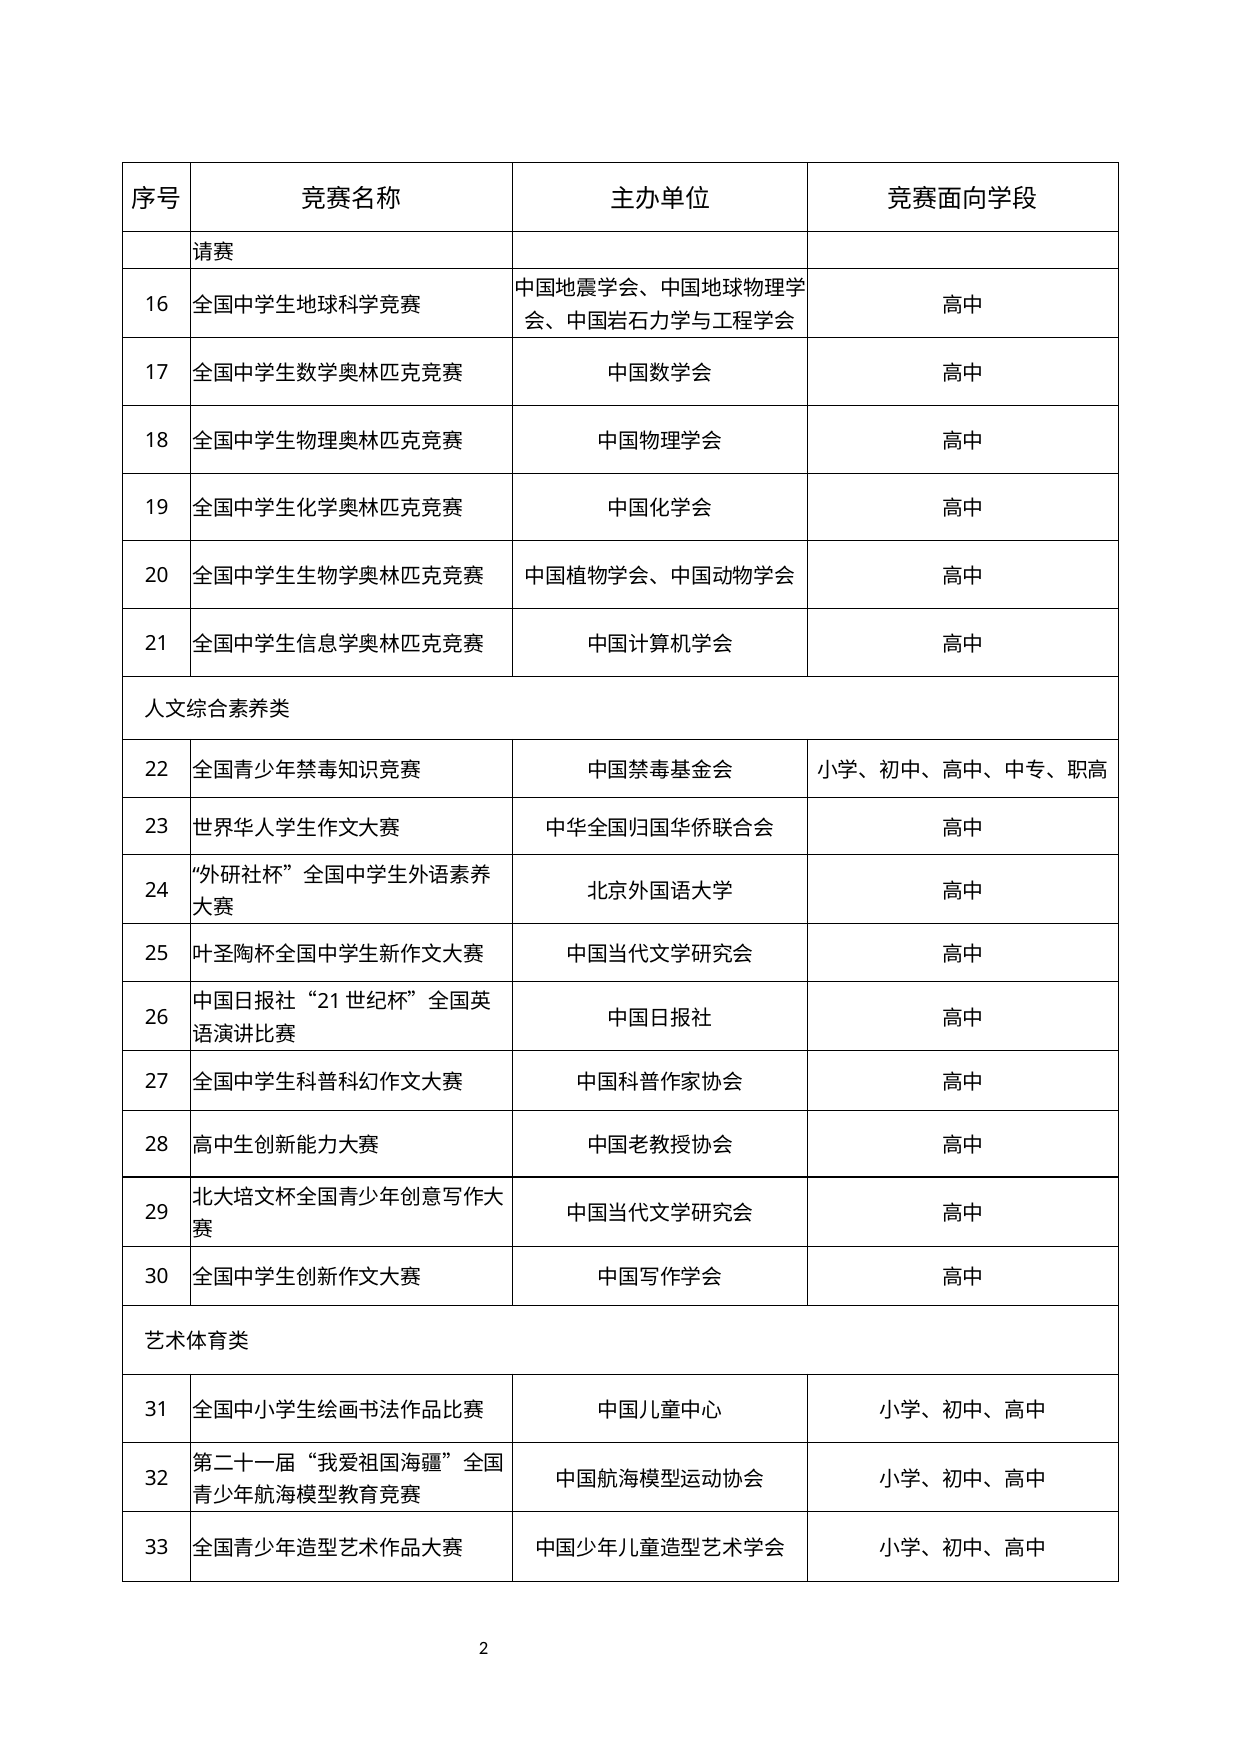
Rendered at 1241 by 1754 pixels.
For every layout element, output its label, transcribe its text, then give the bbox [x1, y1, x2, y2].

table_cell 27 [123, 1051, 190, 1110]
table_cell 高中 [808, 609, 1118, 676]
table_cell 高中 [808, 338, 1118, 405]
table_cell 小学、初中、高中、中专、职高 [808, 740, 1118, 797]
table_cell 人文综合素养类 [123, 677, 1118, 739]
table_cell 中国科普作家协会 [513, 1051, 807, 1110]
table_cell 中国地震学会、中国地球物理学会、中国岩石力学与工程学会 [513, 269, 807, 337]
table_cell 21 [123, 609, 190, 676]
table_cell 高中 [808, 269, 1118, 337]
table_cell 30 [123, 1247, 190, 1305]
table_cell 全国中学生创新作文大赛 [191, 1247, 512, 1305]
table_cell 中国植物学会、中国动物学会 [513, 541, 807, 608]
table_cell 中国数学会 [513, 338, 807, 405]
table_cell 北大培文杯全国青少年创意写作大赛 [191, 1178, 512, 1246]
table_header 竞赛名称 [191, 163, 512, 231]
table_cell 25 [123, 924, 190, 981]
table_header 竞赛面向学段 [808, 163, 1118, 231]
table_cell 全国青少年禁毒知识竞赛 [191, 740, 512, 797]
table_cell 高中 [808, 406, 1118, 472]
table_cell 中国日报社“21世纪杯”全国英语演讲比赛 [191, 982, 512, 1050]
table_cell 高中 [808, 982, 1118, 1050]
table_cell 小学、初中、高中 [808, 1375, 1118, 1442]
table_cell 高中生创新能力大赛 [191, 1111, 512, 1176]
table_cell 高中 [808, 1247, 1118, 1305]
table_cell 32 [123, 1443, 190, 1511]
table_cell 第二十一届“我爱祖国海疆”全国青少年航海模型教育竞赛 [191, 1443, 512, 1511]
table_cell 小学、初中、高中 [808, 1443, 1118, 1511]
table_cell 高中 [808, 541, 1118, 608]
table_cell 28 [123, 1111, 190, 1176]
table_cell 《数理天地》杂志社 [513, 232, 807, 268]
table_cell 全国青少年造型艺术作品大赛 [191, 1512, 512, 1581]
table_cell 中国儿童中心 [513, 1375, 807, 1442]
table_cell 全国中学生地球科学竞赛 [191, 269, 512, 337]
table_cell 中国当代文学研究会 [513, 1178, 807, 1246]
table_cell 北京外国语大学 [513, 855, 807, 923]
table_cell 中国写作学会 [513, 1247, 807, 1305]
table_cell 23 [123, 798, 190, 854]
table_header 序号 [123, 163, 190, 231]
table_cell 全国中小学生绘画书法作品比赛 [191, 1375, 512, 1442]
table_cell 33 [123, 1512, 190, 1581]
table_cell 高中 [808, 924, 1118, 981]
table_cell 31 [123, 1375, 190, 1442]
table_cell 高中 [808, 474, 1118, 540]
table_cell 全国中学生物理奥林匹克竞赛 [191, 406, 512, 472]
table_cell 中国航海模型运动协会 [513, 1443, 807, 1511]
table_cell 中国老教授协会 [513, 1111, 807, 1176]
table_cell 中国日报社 [513, 982, 807, 1050]
table_cell 全国中学生信息学奥林匹克竞赛 [191, 609, 512, 676]
table_cell 叶圣陶杯全国中学生新作文大赛 [191, 924, 512, 981]
table_cell 中国化学会 [513, 474, 807, 540]
table_cell 高中 [808, 1178, 1118, 1246]
table_cell 20 [123, 541, 190, 608]
table_cell 世界华人学生作文大赛 [191, 798, 512, 854]
table_header 主办单位 [513, 163, 807, 231]
table_cell “外研社杯”全国中学生外语素养大赛 [191, 855, 512, 923]
table_cell 高中 [808, 798, 1118, 854]
table_cell 中国物理学会 [513, 406, 807, 472]
table_cell 高中 [808, 1051, 1118, 1110]
table_cell 中华全国归国华侨联合会 [513, 798, 807, 854]
table_cell 高中 [808, 1111, 1118, 1176]
table_cell 全国中学生数学奥林匹克竞赛 [191, 338, 512, 405]
table_cell 24 [123, 855, 190, 923]
table_cell 第三十一届“希望杯”全国数学邀请赛 [191, 232, 512, 268]
table_cell 15 [123, 232, 190, 268]
table_cell 17 [123, 338, 190, 405]
table_cell 中国少年儿童造型艺术学会 [513, 1512, 807, 1581]
table_cell 中国当代文学研究会 [513, 924, 807, 981]
table_cell 全国中学生科普科幻作文大赛 [191, 1051, 512, 1110]
table_cell 中国计算机学会 [513, 609, 807, 676]
table_cell 22 [123, 740, 190, 797]
table_cell 26 [123, 982, 190, 1050]
table_cell 高中 [808, 855, 1118, 923]
table_cell 29 [123, 1178, 190, 1246]
table_cell 小学、初中、高中 [808, 1512, 1118, 1581]
table_cell 18 [123, 406, 190, 472]
table_cell 中国禁毒基金会 [513, 740, 807, 797]
table_cell 19 [123, 474, 190, 540]
table_cell 艺术体育类 [123, 1306, 1118, 1373]
table_cell 高中 [808, 232, 1118, 268]
table_cell 16 [123, 269, 190, 337]
table_cell 全国中学生化学奥林匹克竞赛 [191, 474, 512, 540]
table_cell 全国中学生生物学奥林匹克竞赛 [191, 541, 512, 608]
